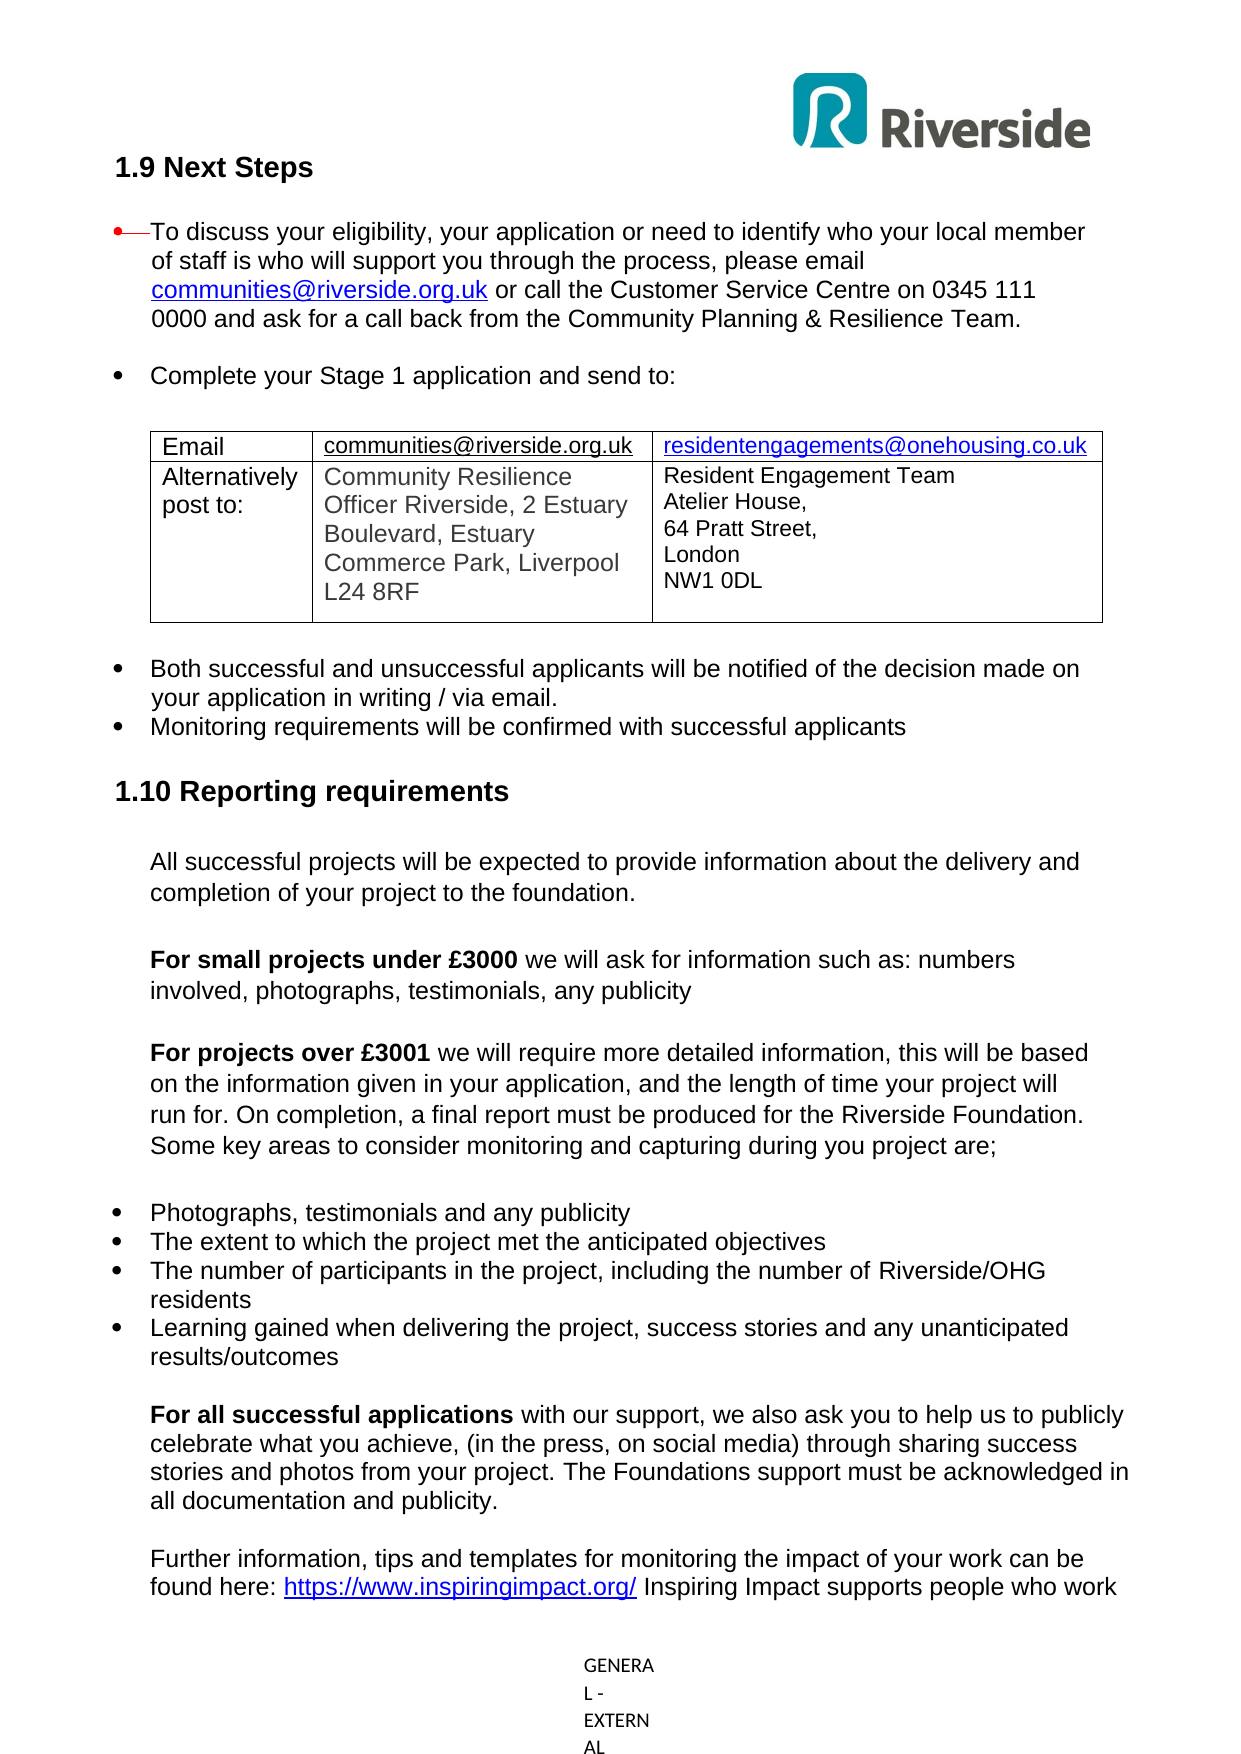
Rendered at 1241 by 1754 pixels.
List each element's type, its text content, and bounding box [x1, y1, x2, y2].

text All successful projects will be expected to provide information about the delivery and completion of your project to the foundation. [150, 846, 1090, 906]
list Learning gained when delivering the project, success stories and any unanticipated results/outcomes [112, 1313, 1154, 1371]
picture [793, 73, 1091, 148]
text 1.10 Reporting requirements [114, 774, 1090, 808]
table_header Email [151, 432, 312, 461]
list Both successful and unsuccessful applicants will be notified of the decision made on your application in writing / via email. [114, 654, 1090, 712]
list 1.9 Next Steps [114, 150, 1090, 183]
table_cell Alternatively post to: [151, 462, 312, 622]
list Photographs, testimonials and any publicity [112, 1198, 1154, 1227]
list To discuss your eligibility, your application or need to identify who your local member of staff is who will support you through the process, please email communities@riverside.org.uk or call the Customer Service Centre on 0345 111 0000 and ask for a call back from the Community Planning & Resilience Team. [114, 217, 1090, 332]
table_cell Resident Engagement Team Atelier House, 64 Pratt Street, London NW1 0DL [653, 462, 1102, 622]
list The number of participants in the project, including the number of Riverside/OHG residents [112, 1256, 1154, 1313]
list The extent to which the project met the anticipated objectives [112, 1227, 1154, 1256]
list Monitoring requirements will be confirmed with successful applicants [114, 712, 1090, 741]
text For small projects under £3000 we will ask for information such as: numbers involved, photographs, testimonials, any publicity [150, 945, 1090, 1004]
table_header communities@riverside.org.uk [313, 432, 652, 461]
text For all successful applications with our support, we also ask you to help us to publicly celebrate what you achieve, (in the press, on social media) through sharing success stories and photos from your project. The Foundations support must be acknowledged in all documentation and publicity. [150, 1400, 1154, 1515]
table_cell Community Resilience Officer Riverside, 2 Estuary Boulevard, Estuary Commerce Park, Liverpool L24 8RF [313, 462, 652, 622]
list Complete your Stage 1 application and send to: [114, 361, 1090, 390]
table_header residentengagements@onehousing.co.uk [653, 432, 1102, 461]
text For projects over £3001 we will require more detailed information, this will be based on the information given in your application, and the length of time your project will run for. On completion, a final report must be produced for the Riverside Foundation. Some key areas to consider monitoring and capturing during you project are; [150, 1038, 1090, 1160]
